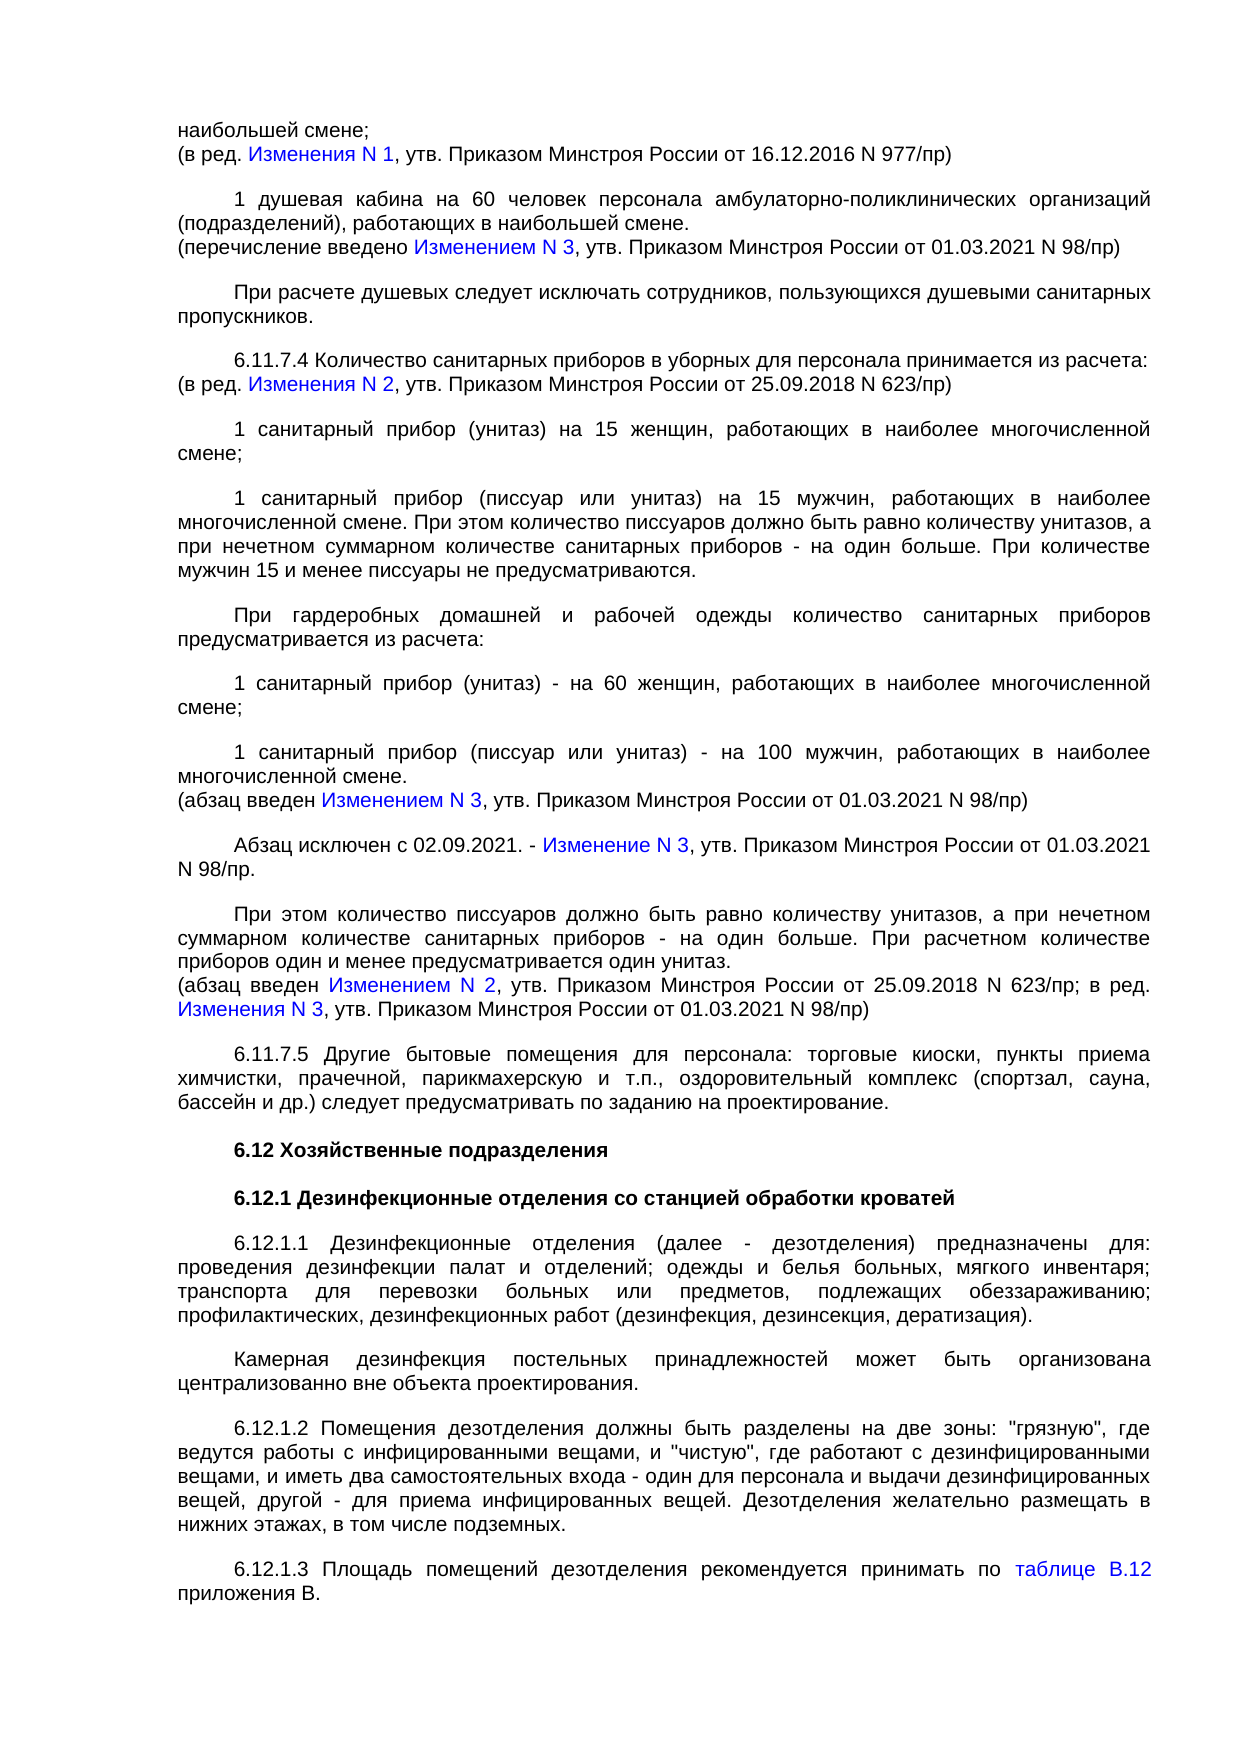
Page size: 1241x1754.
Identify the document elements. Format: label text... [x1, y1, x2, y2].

text 6.12.1.2 Помещения дезотделения должны быть разделены на две зоны: "грязную", где ведутся работы с инфицированными вещами, и "чистую", где работают с дезинфицированными вещами, и иметь два самостоятельных входа - один для персонала и выдачи дезинфицированных вещей, другой - для приема инфицированных вещей. Дезотделения желательно размещать в нижних этажах, в том числе подземных. [177, 1416, 1152, 1536]
text (перечисление введено Изменением N 3, утв. Приказом Минстроя России от 01.03.2021 N 98/пр) [177, 235, 1152, 259]
text (абзац введен Изменением N 2, утв. Приказом Минстроя России от 25.09.2018 N 623/пр; в ред. Изменения N 3, утв. Приказом Минстроя России от 01.03.2021 N 98/пр) [177, 973, 1152, 1021]
text При гардеробных домашней и рабочей одежды количество санитарных приборов предусматривается из расчета: [177, 602, 1152, 650]
text Абзац исключен с 02.09.2021. - Изменение N 3, утв. Приказом Минстроя России от 01.03.2021 N 98/пр. [177, 833, 1152, 881]
text Камерная дезинфекция постельных принадлежностей может быть организована централизованно вне объекта проектирования. [177, 1347, 1152, 1395]
text 6.11.7.5 Другие бытовые помещения для персонала: торговые киоски, пункты приема химчистки, прачечной, парикмахерскую и т.п., оздоровительный комплекс (спортзал, сауна, бассейн и др.) следует предусматривать по заданию на проектирование. [177, 1042, 1152, 1114]
title 6.12.1 Дезинфекционные отделения со станцией обработки кроватей [177, 1186, 1152, 1210]
text 1 санитарный прибор (унитаз) на 15 женщин, работающих в наиболее многочисленной смене; [177, 417, 1152, 465]
text 6.12.1.1 Дезинфекционные отделения (далее - дезотделения) предназначены для: проведения дезинфекции палат и отделений; одежды и белья больных, мягкого инвентаря; транспорта для перевозки больных или предметов, подлежащих обеззараживанию; профилактических, дезинфекционных работ (дезинфекция, дезинсекция, дератизация). [177, 1231, 1152, 1326]
text 1 санитарный прибор (унитаз) - на 60 женщин, работающих в наиболее многочисленной смене; [177, 671, 1152, 719]
text 6.11.7.4 Количество санитарных приборов в уборных для персонала принимается из расчета: [177, 348, 1152, 372]
text 1 душевая кабина на 60 человек персонала амбулаторно-поликлинических организаций (подразделений), работающих в наибольшей смене. [177, 187, 1152, 235]
title 6.12 Хозяйственные подразделения [177, 1138, 1152, 1162]
text 6.12.1.3 Площадь помещений дезотделения рекомендуется принимать по таблице В.12 приложения В. [177, 1557, 1152, 1604]
text 1 санитарный прибор (писсуар или унитаз) на 15 мужчин, работающих в наиболее многочисленной смене. При этом количество писсуаров должно быть равно количеству унитазов, а при нечетном суммарном количестве санитарных приборов - на один больше. При количестве мужчин 15 и менее писсуары не предусматриваются. [177, 486, 1152, 582]
text 1 санитарный прибор (писсуар или унитаз) - на 100 мужчин, работающих в наиболее многочисленной смене. [177, 740, 1152, 788]
text (абзац введен Изменением N 3, утв. Приказом Минстроя России от 01.03.2021 N 98/пр) [177, 788, 1152, 812]
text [177, 118, 1152, 142]
text При расчете душевых следует исключать сотрудников, пользующихся душевыми санитарных пропускников. [177, 279, 1152, 327]
text При этом количество писсуаров должно быть равно количеству унитазов, а при нечетном суммарном количестве санитарных приборов - на один больше. При расчетном количестве приборов один и менее предусматривается один унитаз. [177, 901, 1152, 973]
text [177, 142, 1152, 166]
text (в ред. Изменения N 2, утв. Приказом Минстроя России от 25.09.2018 N 623/пр) [177, 372, 1152, 396]
